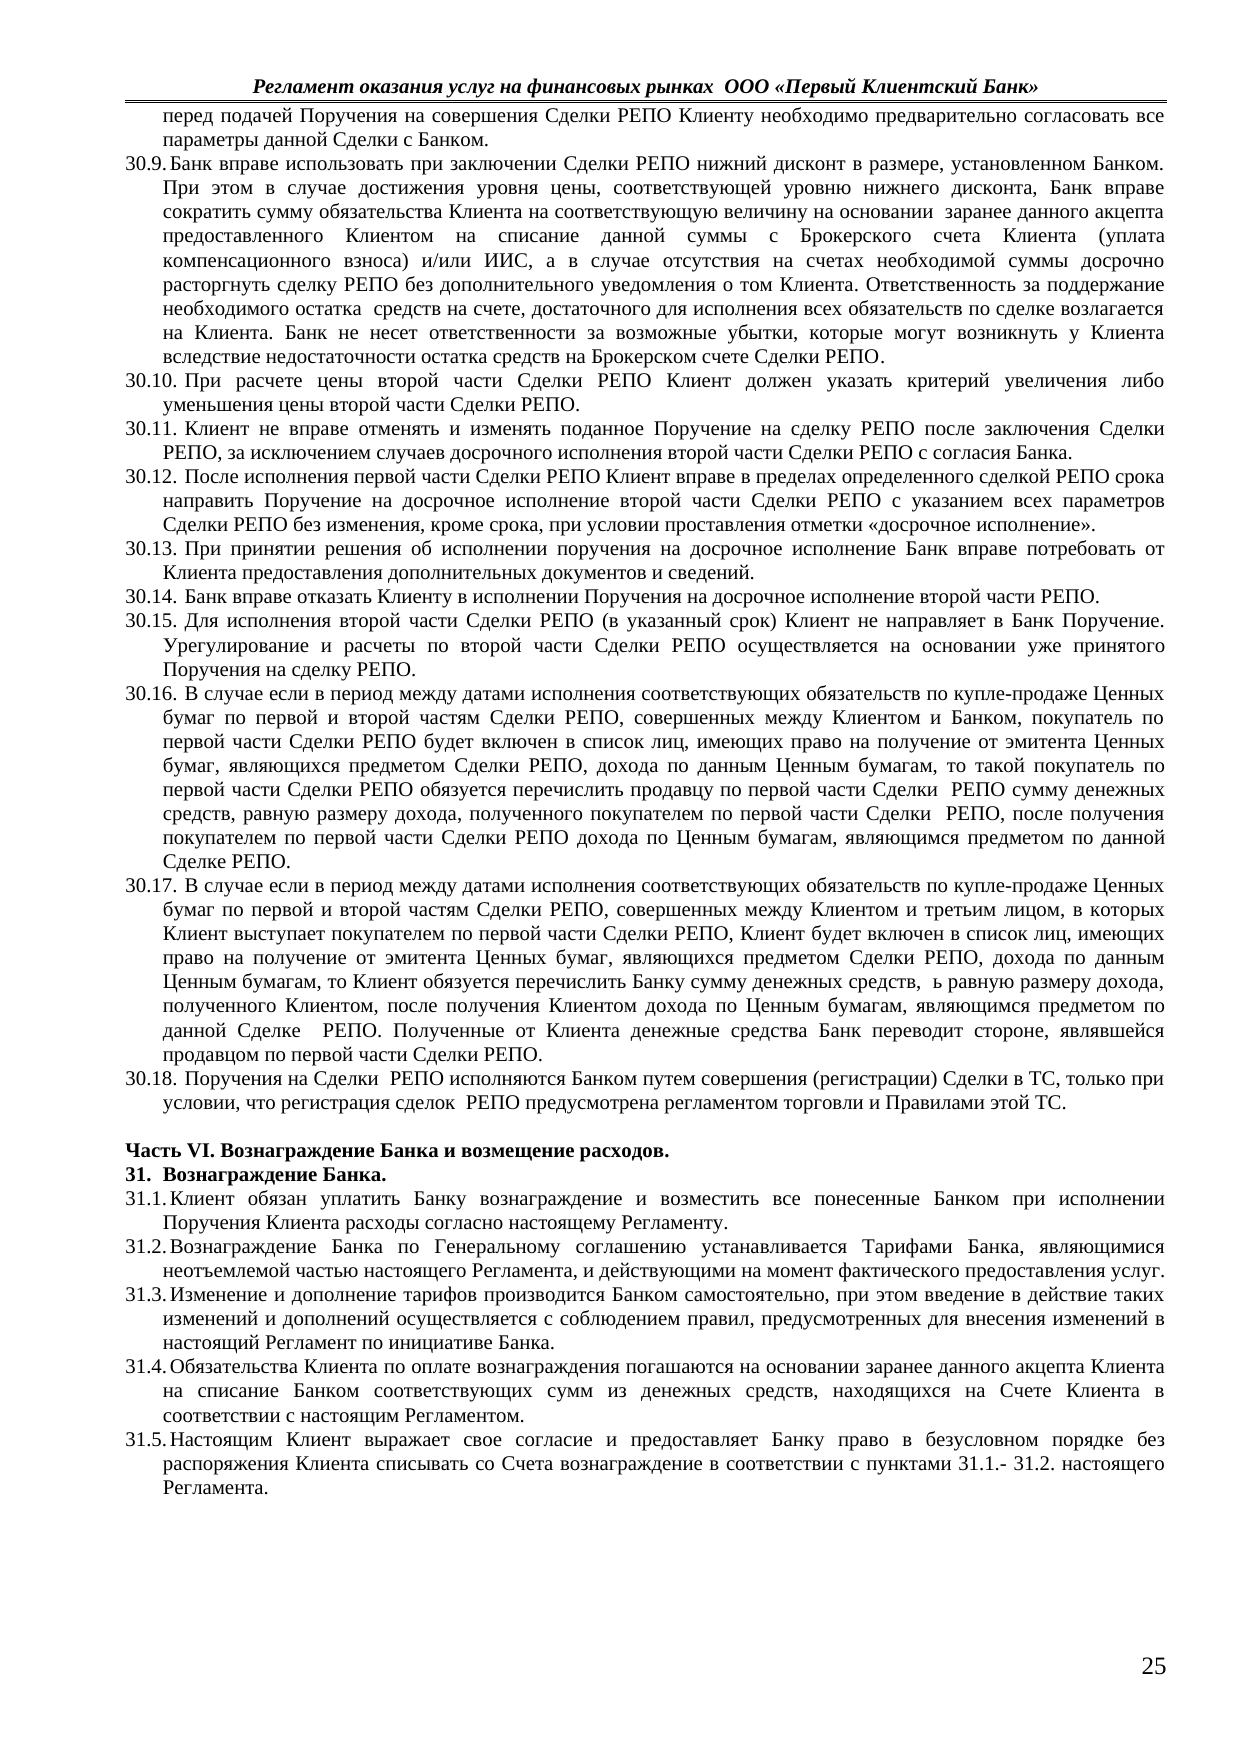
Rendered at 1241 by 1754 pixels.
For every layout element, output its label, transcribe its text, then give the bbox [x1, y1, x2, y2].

list Банк вправе отказать Клиенту в исполнении Поручения на досрочное исполнение второй части РЕПО. [125, 584, 1166, 608]
list После исполнения первой части Сделки РЕПО Клиент вправе в пределах определенного сделкой РЕПО срока направить Поручение на досрочное исполнение второй части Сделки РЕПО с указанием всех параметров Сделки РЕПО без изменения, кроме срока, при условии проставления отметки «досрочное исполнение». [125, 464, 1166, 536]
list Клиент не вправе отменять и изменять поданное Поручение на сделку РЕПО после заключения Сделки РЕПО, за исключением случаев досрочного исполнения второй части Сделки РЕПО с согласия Банка. [125, 416, 1166, 464]
list В случае если в период между датами исполнения соответствующих обязательств по купле-продаже Ценных бумаг по первой и второй частям Сделки РЕПО, совершенных между Клиентом и третьим лицом, в которых Клиент выступает покупателем по первой части Сделки РЕПО, Клиент будет включен в список лиц, имеющих право на получение от эмитента Ценных бумаг, являющихся предметом Сделки РЕПО, дохода по данным Ценным бумагам, то Клиент обязуется перечислить Банку сумму денежных средств, ь равную размеру дохода, полученного Клиентом, после получения Клиентом дохода по Ценным бумагам, являющимся предметом по данной Сделке РЕПО. Полученные от Клиента денежные средства Банк переводит стороне, являвшейся продавцом по первой части Сделки РЕПО. [125, 873, 1166, 1066]
subtitle Часть VI. Вознаграждение Банка и возмещение расходов. [125, 1138, 1167, 1162]
list Банк вправе использовать при заключении Сделки РЕПО нижний дисконт в размере, установленном Банком. При этом в случае достижения уровня цены, соответствующей уровню нижнего дисконта, Банк вправе сократить сумму обязательства Клиента на соответствующую величину на основании заранее данного акцепта предоставленного Клиентом на списание данной суммы с Брокерского счета Клиента (уплата компенсационного взноса) и/или ИИС, а в случае отсутствия на счетах необходимой суммы досрочно расторгнуть сделку РЕПО без дополнительного уведомления о том Клиента. Ответственность за поддержание необходимого остатка средств на счете, достаточного для исполнения всех обязательств по сделке возлагается на Клиента. Банк не несет ответственности за возможные убытки, которые могут возникнуть у Клиента вследствие недостаточности остатка средств на Брокерском счете Сделки РЕПО. [125, 151, 1166, 368]
list Поручения на Сделки РЕПО исполняются Банком путем совершения (регистрации) Сделки в ТС, только при условии, что регистрация сделок РЕПО предусмотрена регламентом торговли и Правилами этой ТС. [125, 1066, 1166, 1114]
list При принятии решения об исполнении поручения на досрочное исполнение Банк вправе потребовать от Клиента предоставления дополнительных документов и сведений. [125, 536, 1166, 584]
list Настоящим Клиент выражает свое согласие и предоставляет Банку право в безусловном порядке без распоряжения Клиента списывать со Счета вознаграждение в соответствии с пунктами 31.1.- 31.2. настоящего Регламента. [125, 1427, 1166, 1499]
list При расчете цены второй части Сделки РЕПО Клиент должен указать критерий увеличения либо уменьшения цены второй части Сделки РЕПО. [125, 368, 1166, 416]
list Изменение и дополнение тарифов производится Банком самостоятельно, при этом введение в действие таких изменений и дополнений осуществляется с соблюдением правил, предусмотренных для внесения изменений в настоящий Регламент по инициативе Банка. [125, 1282, 1166, 1354]
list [125, 103, 1166, 151]
subtitle Вознаграждение Банка. [125, 1162, 1167, 1186]
list В случае если в период между датами исполнения соответствующих обязательств по купле-продаже Ценных бумаг по первой и второй частям Сделки РЕПО, совершенных между Клиентом и Банком, покупатель по первой части Сделки РЕПО будет включен в список лиц, имеющих право на получение от эмитента Ценных бумаг, являющихся предметом Сделки РЕПО, дохода по данным Ценным бумагам, то такой покупатель по первой части Сделки РЕПО обязуется перечислить продавцу по первой части Сделки РЕПО сумму денежных средств, равную размеру дохода, полученного покупателем по первой части Сделки РЕПО, после получения покупателем по первой части Сделки РЕПО дохода по Ценным бумагам, являющимся предметом по данной Сделке РЕПО. [125, 681, 1166, 873]
list Для исполнения второй части Сделки РЕПО (в указанный срок) Клиент не направляет в Банк Поручение. Урегулирование и расчеты по второй части Сделки РЕПО осуществляется на основании уже принятого Поручения на сделку РЕПО. [125, 608, 1166, 681]
list Вознаграждение Банка по Генеральному соглашению устанавливается Тарифами Банка, являющимися неотъемлемой частью настоящего Регламента, и действующими на момент фактического предоставления услуг. [125, 1234, 1166, 1282]
list Клиент обязан уплатить Банку вознаграждение и возместить все понесенные Банком при исполнении Поручения Клиента расходы согласно настоящему Регламенту. [125, 1186, 1166, 1234]
list Обязательства Клиента по оплате вознаграждения погашаются на основании заранее данного акцепта Клиента на списание Банком соответствующих сумм из денежных средств, находящихся на Счете Клиента в соответствии с настоящим Регламентом. [125, 1354, 1166, 1427]
